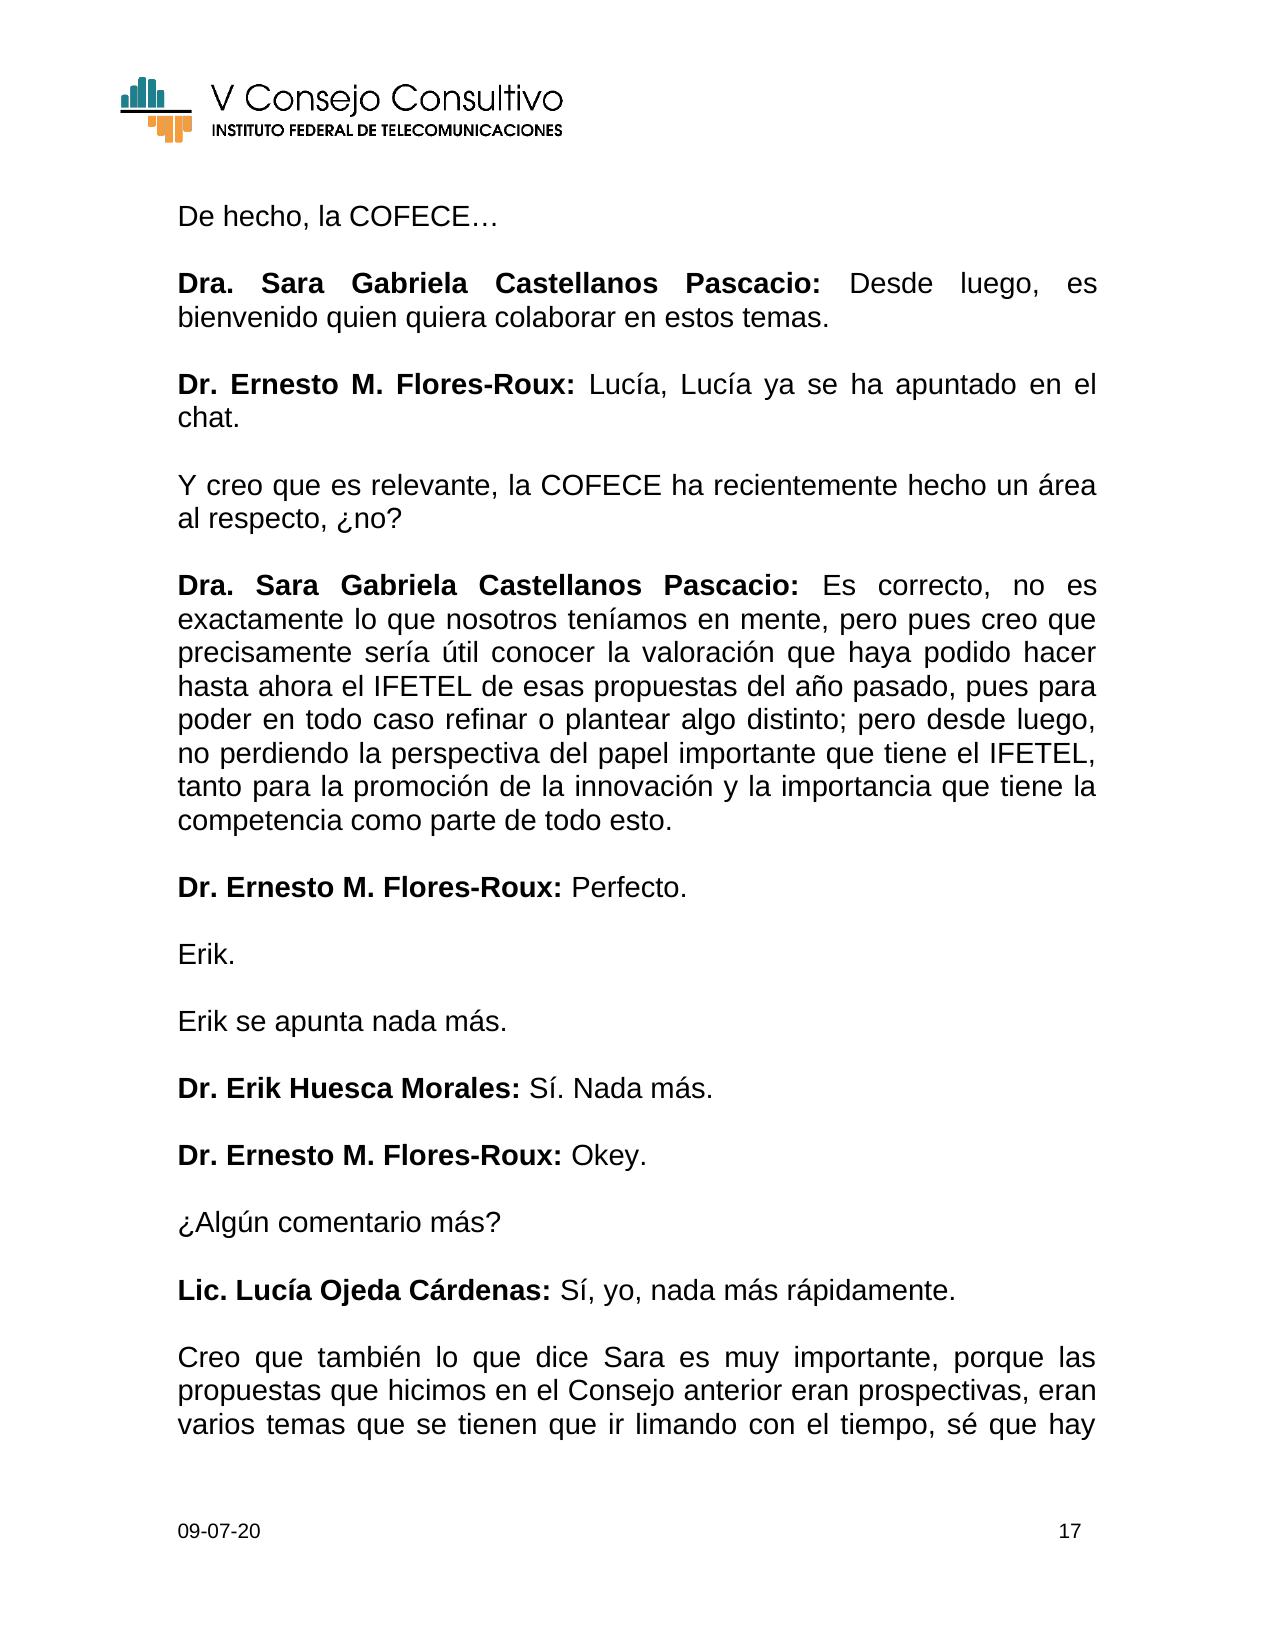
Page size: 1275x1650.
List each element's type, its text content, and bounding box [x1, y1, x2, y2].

text De hecho, la COFECE… [177, 199, 1098, 233]
text Lic. Lucía Ojeda Cárdenas: Sí, yo, nada más rápidamente. [177, 1273, 1098, 1306]
text Erik se apunta nada más. [177, 1004, 1098, 1038]
text Erik. [177, 937, 1098, 971]
text Dra. Sara Gabriela Castellanos Pascacio: Es correcto, no es exactamente lo que nosotros teníamos en mente, pero pues creo que precisamente sería útil conocer la valoración que haya podido hacer hasta ahora el IFETEL de esas propuestas del año pasado, pues para poder en todo caso refinar o plantear algo distinto; pero desde luego, no perdiendo la perspectiva del papel importante que tiene el IFETEL, tanto para la promoción de la innovación y la importancia que tiene la competencia como parte de todo esto. [177, 568, 1098, 837]
text Dr. Ernesto M. Flores-Roux: Perfecto. [177, 870, 1098, 904]
text ¿Algún comentario más? [177, 1206, 1098, 1239]
picture [114, 70, 571, 142]
text Dr. Ernesto M. Flores-Roux: Lucía, Lucía ya se ha apuntado en el chat. [177, 367, 1098, 434]
text Y creo que es relevante, la COFECE ha recientemente hecho un área al respecto, ¿no? [177, 468, 1098, 535]
text Dr. Erik Huesca Morales: Sí. Nada más. [177, 1071, 1098, 1105]
text Dr. Ernesto M. Flores-Roux: Okey. [177, 1138, 1098, 1172]
text Dra. Sara Gabriela Castellanos Pascacio: Desde luego, es bienvenido quien quiera colaborar en estos temas. [177, 266, 1098, 333]
